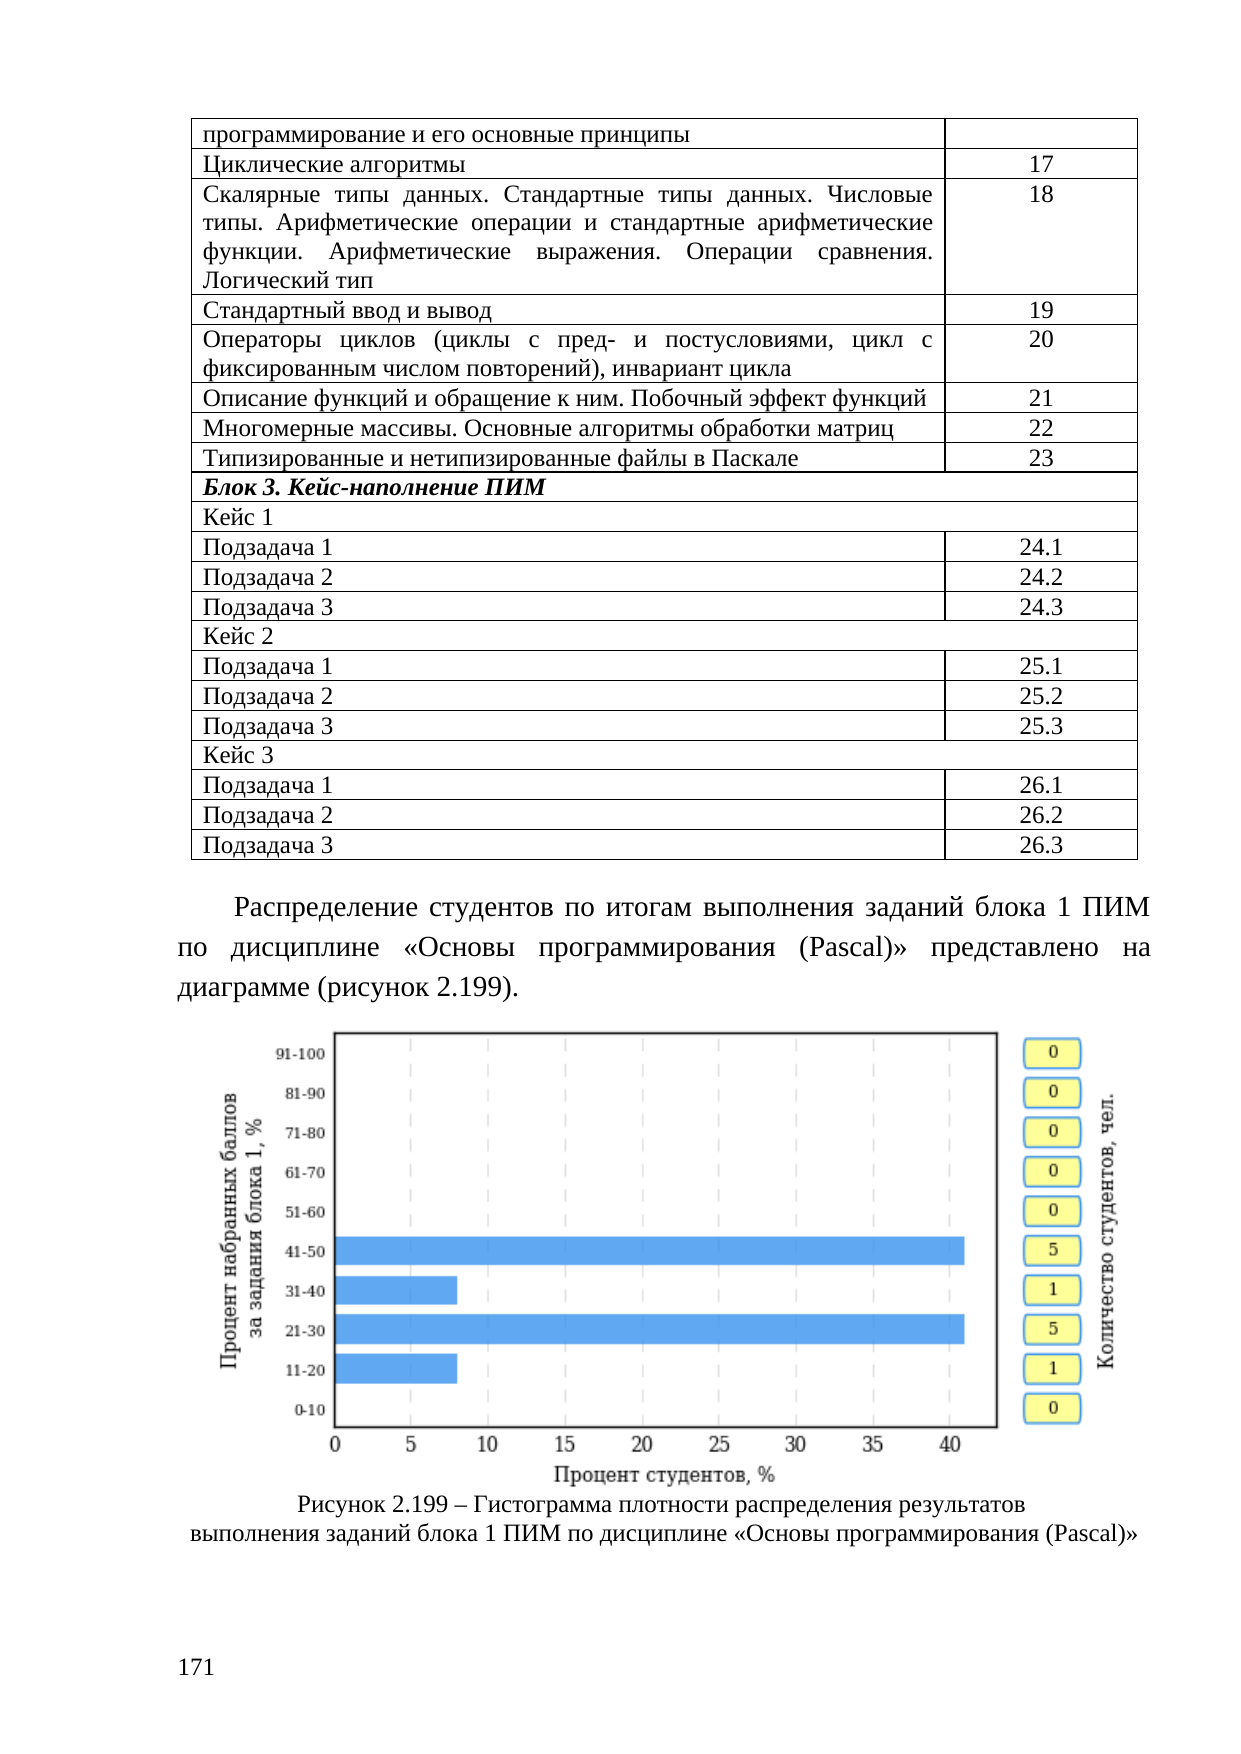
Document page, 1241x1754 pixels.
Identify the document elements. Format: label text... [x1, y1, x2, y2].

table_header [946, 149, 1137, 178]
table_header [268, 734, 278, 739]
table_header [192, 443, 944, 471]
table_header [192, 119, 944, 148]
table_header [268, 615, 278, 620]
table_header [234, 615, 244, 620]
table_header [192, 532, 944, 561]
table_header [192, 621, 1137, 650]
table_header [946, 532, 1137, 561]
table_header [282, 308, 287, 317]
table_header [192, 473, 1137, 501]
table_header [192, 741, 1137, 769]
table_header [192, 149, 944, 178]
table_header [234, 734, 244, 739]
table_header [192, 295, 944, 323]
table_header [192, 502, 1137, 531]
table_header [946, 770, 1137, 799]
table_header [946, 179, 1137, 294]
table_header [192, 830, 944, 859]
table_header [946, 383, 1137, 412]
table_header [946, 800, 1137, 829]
text Распределение студентов по итогам выполнения заданий блока 1 ПИМ по дисциплине «Основы программирования (Pascal)» представлено на диаграмме (рисунок 2.199). [177, 889, 1152, 1003]
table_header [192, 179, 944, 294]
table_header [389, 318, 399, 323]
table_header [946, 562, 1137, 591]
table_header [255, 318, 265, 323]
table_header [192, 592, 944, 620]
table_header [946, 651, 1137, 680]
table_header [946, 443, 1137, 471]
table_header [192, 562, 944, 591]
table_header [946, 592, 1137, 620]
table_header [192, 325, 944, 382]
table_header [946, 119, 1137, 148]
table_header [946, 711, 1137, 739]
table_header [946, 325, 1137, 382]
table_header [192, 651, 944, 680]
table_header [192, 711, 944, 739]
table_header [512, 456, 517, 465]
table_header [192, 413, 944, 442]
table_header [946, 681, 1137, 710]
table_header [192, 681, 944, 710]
picture [192, 1009, 1137, 1490]
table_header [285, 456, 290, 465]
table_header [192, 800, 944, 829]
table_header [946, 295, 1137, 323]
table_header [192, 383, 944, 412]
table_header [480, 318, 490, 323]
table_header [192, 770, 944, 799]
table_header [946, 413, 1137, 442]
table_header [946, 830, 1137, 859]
